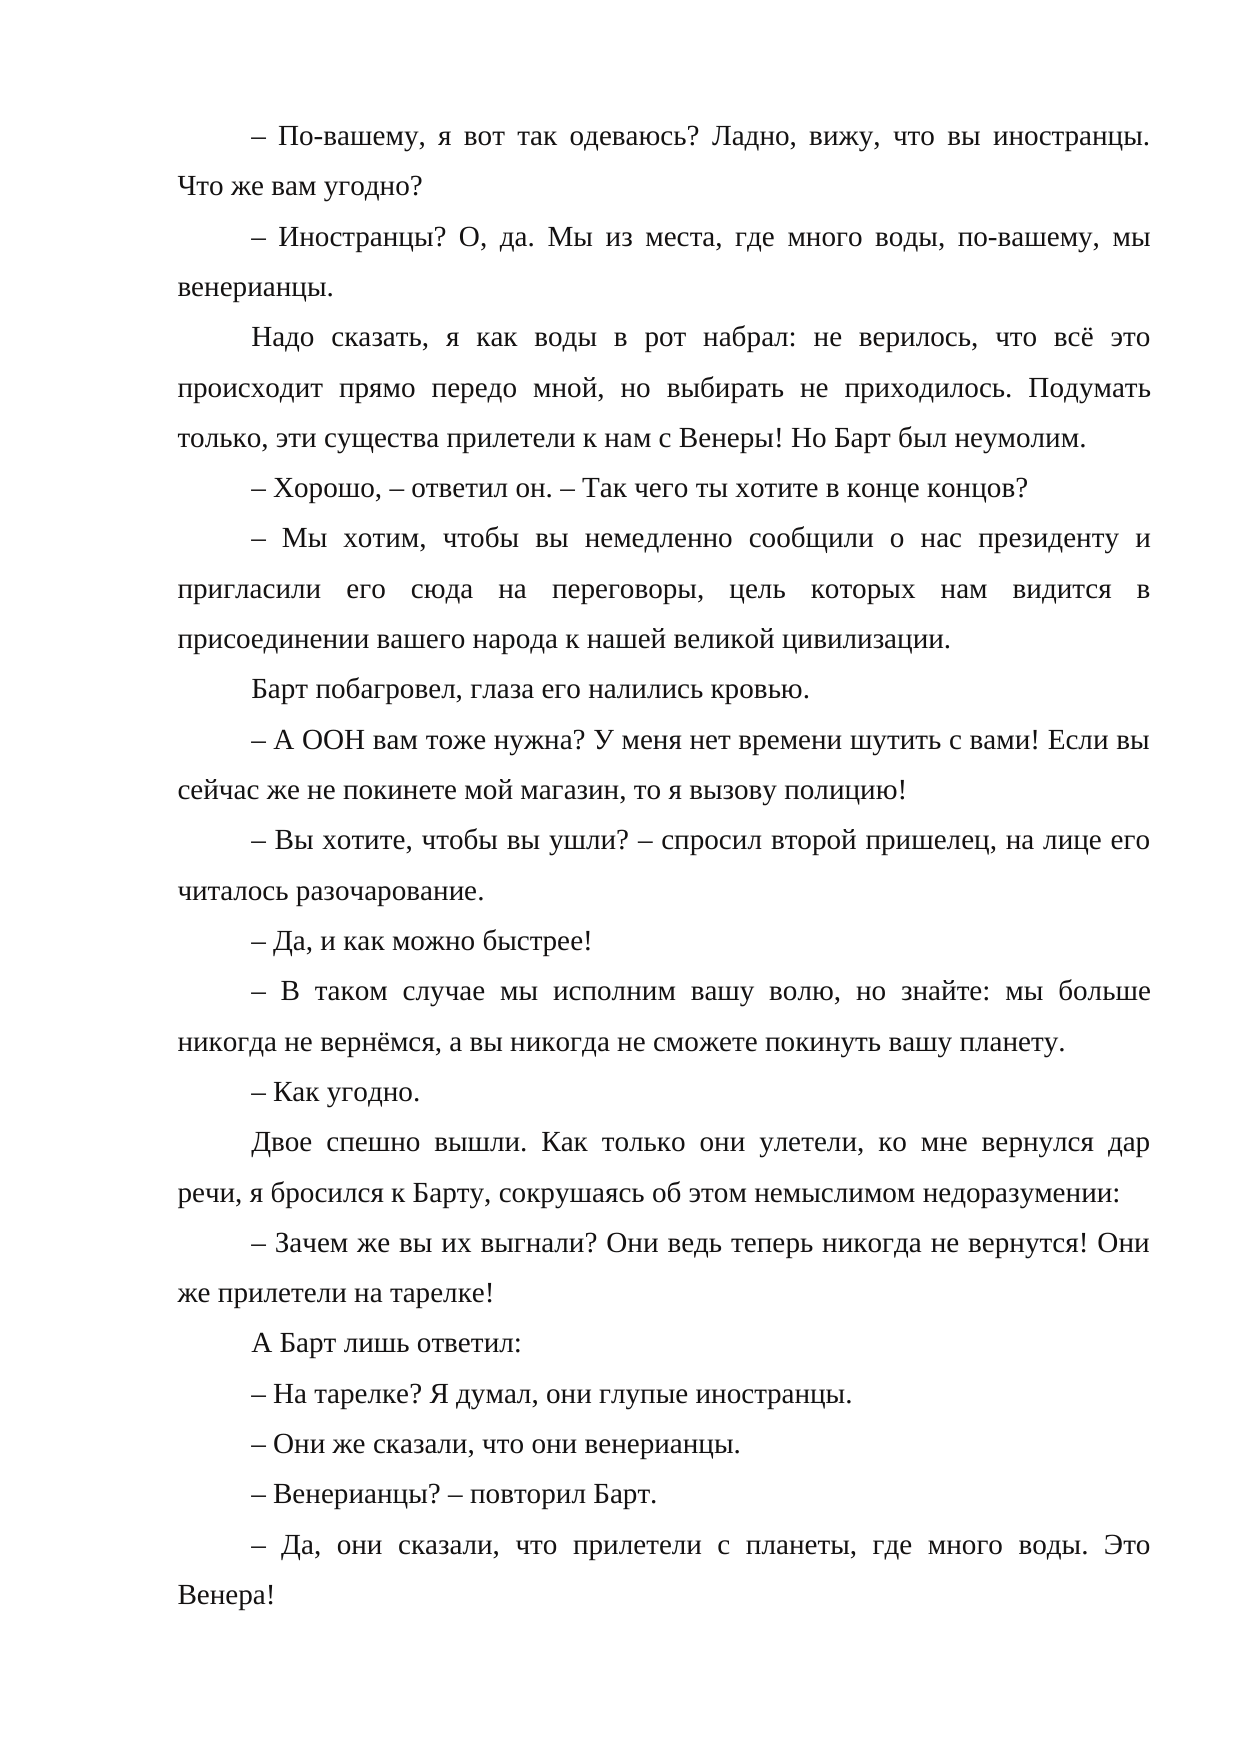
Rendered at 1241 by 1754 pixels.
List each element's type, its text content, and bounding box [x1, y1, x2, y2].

text – Венерианцы? – повторил Барт. [177, 1477, 1152, 1510]
text – По-вашему, я вот так одеваюсь? Ладно, вижу, что вы иностранцы. Что же вам угодно? [177, 118, 1152, 202]
text – Вы хотите, чтобы вы ушли? – спросил второй пришелец, на лице его читалось разочарование. [177, 822, 1152, 906]
text – Да, они сказали, что прилетели с планеты, где много воды. Это Венера! [177, 1527, 1152, 1611]
text – Мы хотим, чтобы вы немедленно сообщили о нас президенту и пригласили его сюда на переговоры, цель которых нам видится в присоединении вашего народа к нашей великой цивилизации. [177, 521, 1152, 655]
text – Они же сказали, что они венерианцы. [177, 1426, 1152, 1460]
text – Зачем же вы их выгнали? Они ведь теперь никогда не вернутся! Они же прилетели на тарелке! [177, 1225, 1152, 1309]
text – На тарелке? Я думал, они глупые иностранцы. [177, 1376, 1152, 1409]
text Надо сказать, я как воды в рот набрал: не верилось, что всё это происходит прямо передо мной, но выбирать не приходилось. Подумать только, эти существа прилетели к нам с Венеры! Но Барт был неумолим. [177, 319, 1152, 453]
text Двое спешно вышли. Как только они улетели, ко мне вернулся дар речи, я бросился к Барту, сокрушаясь об этом немыслимом недоразумении: [177, 1124, 1152, 1208]
text – В таком случае мы исполним вашу волю, но знайте: мы больше никогда не вернёмся, а вы никогда не сможете покинуть вашу планету. [177, 973, 1152, 1057]
text – Как угодно. [177, 1074, 1152, 1108]
text – Иностранцы? О, да. Мы из места, где много воды, по-вашему, мы венерианцы. [177, 219, 1152, 303]
text А Барт лишь ответил: [177, 1326, 1152, 1359]
text – Хорошо, – ответил он. – Так чего ты хотите в конце концов? [177, 470, 1152, 504]
text – А ООН вам тоже нужна? У меня нет времени шутить с вами! Если вы сейчас же не покинете мой магазин, то я вызову полицию! [177, 722, 1152, 806]
text – Да, и как можно быстрее! [177, 923, 1152, 957]
text Барт побагровел, глаза его налились кровью. [177, 672, 1152, 705]
